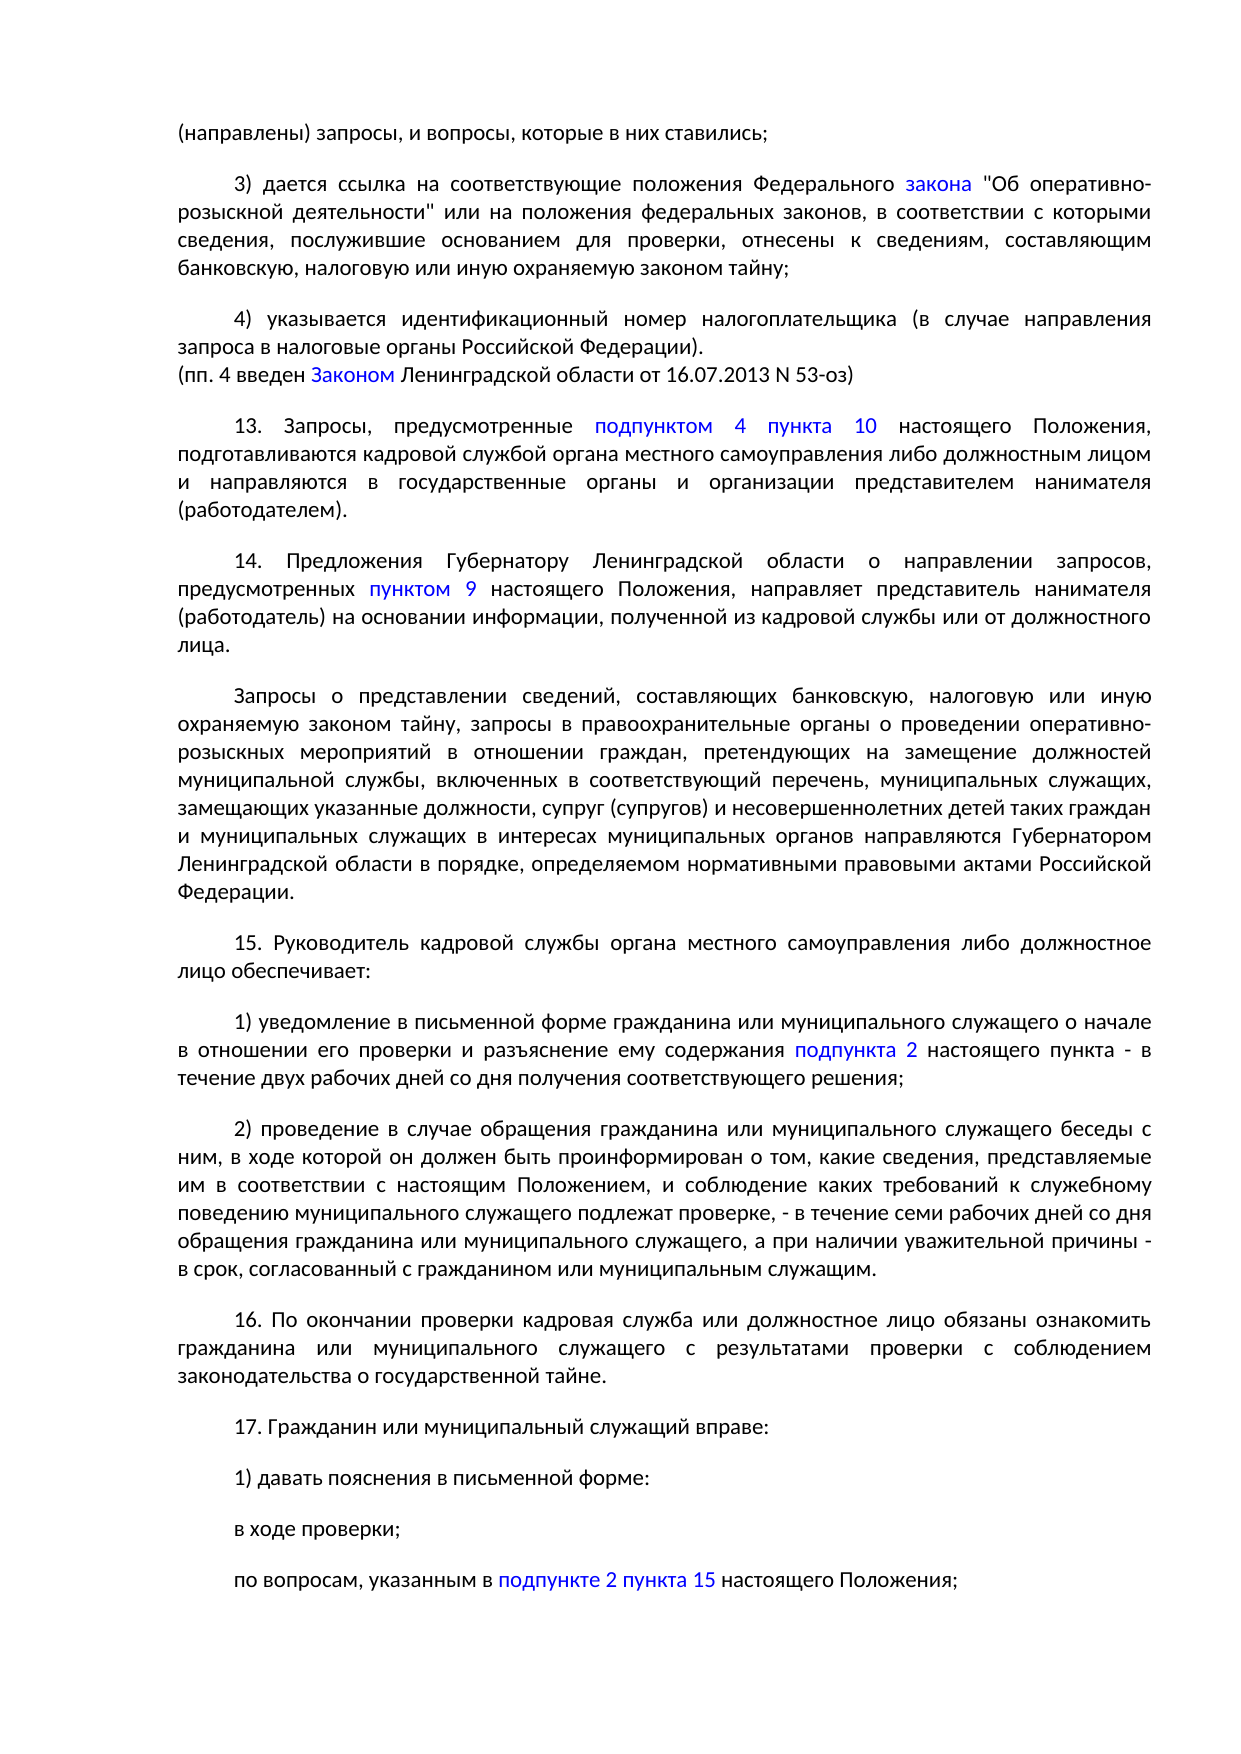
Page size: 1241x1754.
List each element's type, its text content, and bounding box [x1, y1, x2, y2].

text по вопросам, указанным в подпункте 2 пункта 15 настоящего Положения; [177, 1565, 1152, 1593]
text в ходе проверки; [177, 1514, 1152, 1542]
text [177, 118, 1152, 146]
text 2) проведение в случае обращения гражданина или муниципального служащего беседы с ним, в ходе которой он должен быть проинформирован о том, какие сведения, представляемые им в соответствии с настоящим Положением, и соблюдение каких требований к служебному поведению муниципального служащего подлежат проверке, - в течение семи рабочих дней со дня обращения гражданина или муниципального служащего, а при наличии уважительной причины - в срок, согласованный с гражданином или муниципальным служащим. [177, 1114, 1152, 1282]
text 3) дается ссылка на соответствующие положения Федерального закона "Об оперативно-розыскной деятельности" или на положения федеральных законов, в соответствии с которыми сведения, послужившие основанием для проверки, отнесены к сведениям, составляющим банковскую, налоговую или иную охраняемую законом тайну; [177, 169, 1152, 281]
text 1) давать пояснения в письменной форме: [177, 1463, 1152, 1491]
text (пп. 4 введен Законом Ленинградской области от 16.07.2013 N 53-оз) [177, 360, 1152, 388]
text 1) уведомление в письменной форме гражданина или муниципального служащего о начале в отношении его проверки и разъяснение ему содержания подпункта 2 настоящего пункта - в течение двух рабочих дней со дня получения соответствующего решения; [177, 1007, 1152, 1091]
text 15. Руководитель кадровой службы органа местного самоуправления либо должностное лицо обеспечивает: [177, 928, 1152, 984]
text 17. Гражданин или муниципальный служащий вправе: [177, 1412, 1152, 1440]
text 13. Запросы, предусмотренные подпунктом 4 пункта 10 настоящего Положения, подготавливаются кадровой службой органа местного самоуправления либо должностным лицом и направляются в государственные органы и организации представителем нанимателя (работодателем). [177, 411, 1152, 523]
text 14. Предложения Губернатору Ленинградской области о направлении запросов, предусмотренных пунктом 9 настоящего Положения, направляет представитель нанимателя (работодатель) на основании информации, полученной из кадровой службы или от должностного лица. [177, 546, 1152, 658]
text Запросы о представлении сведений, составляющих банковскую, налоговую или иную охраняемую законом тайну, запросы в правоохранительные органы о проведении оперативно-розыскных мероприятий в отношении граждан, претендующих на замещение должностей муниципальной службы, включенных в соответствующий перечень, муниципальных служащих, замещающих указанные должности, супруг (супругов) и несовершеннолетних детей таких граждан и муниципальных служащих в интересах муниципальных органов направляются Губернатором Ленинградской области в порядке, определяемом нормативными правовыми актами Российской Федерации. [177, 681, 1152, 905]
text 16. По окончании проверки кадровая служба или должностное лицо обязаны ознакомить гражданина или муниципального служащего с результатами проверки с соблюдением законодательства о государственной тайне. [177, 1305, 1152, 1389]
text 4) указывается идентификационный номер налогоплательщика (в случае направления запроса в налоговые органы Российской Федерации). [177, 304, 1152, 360]
